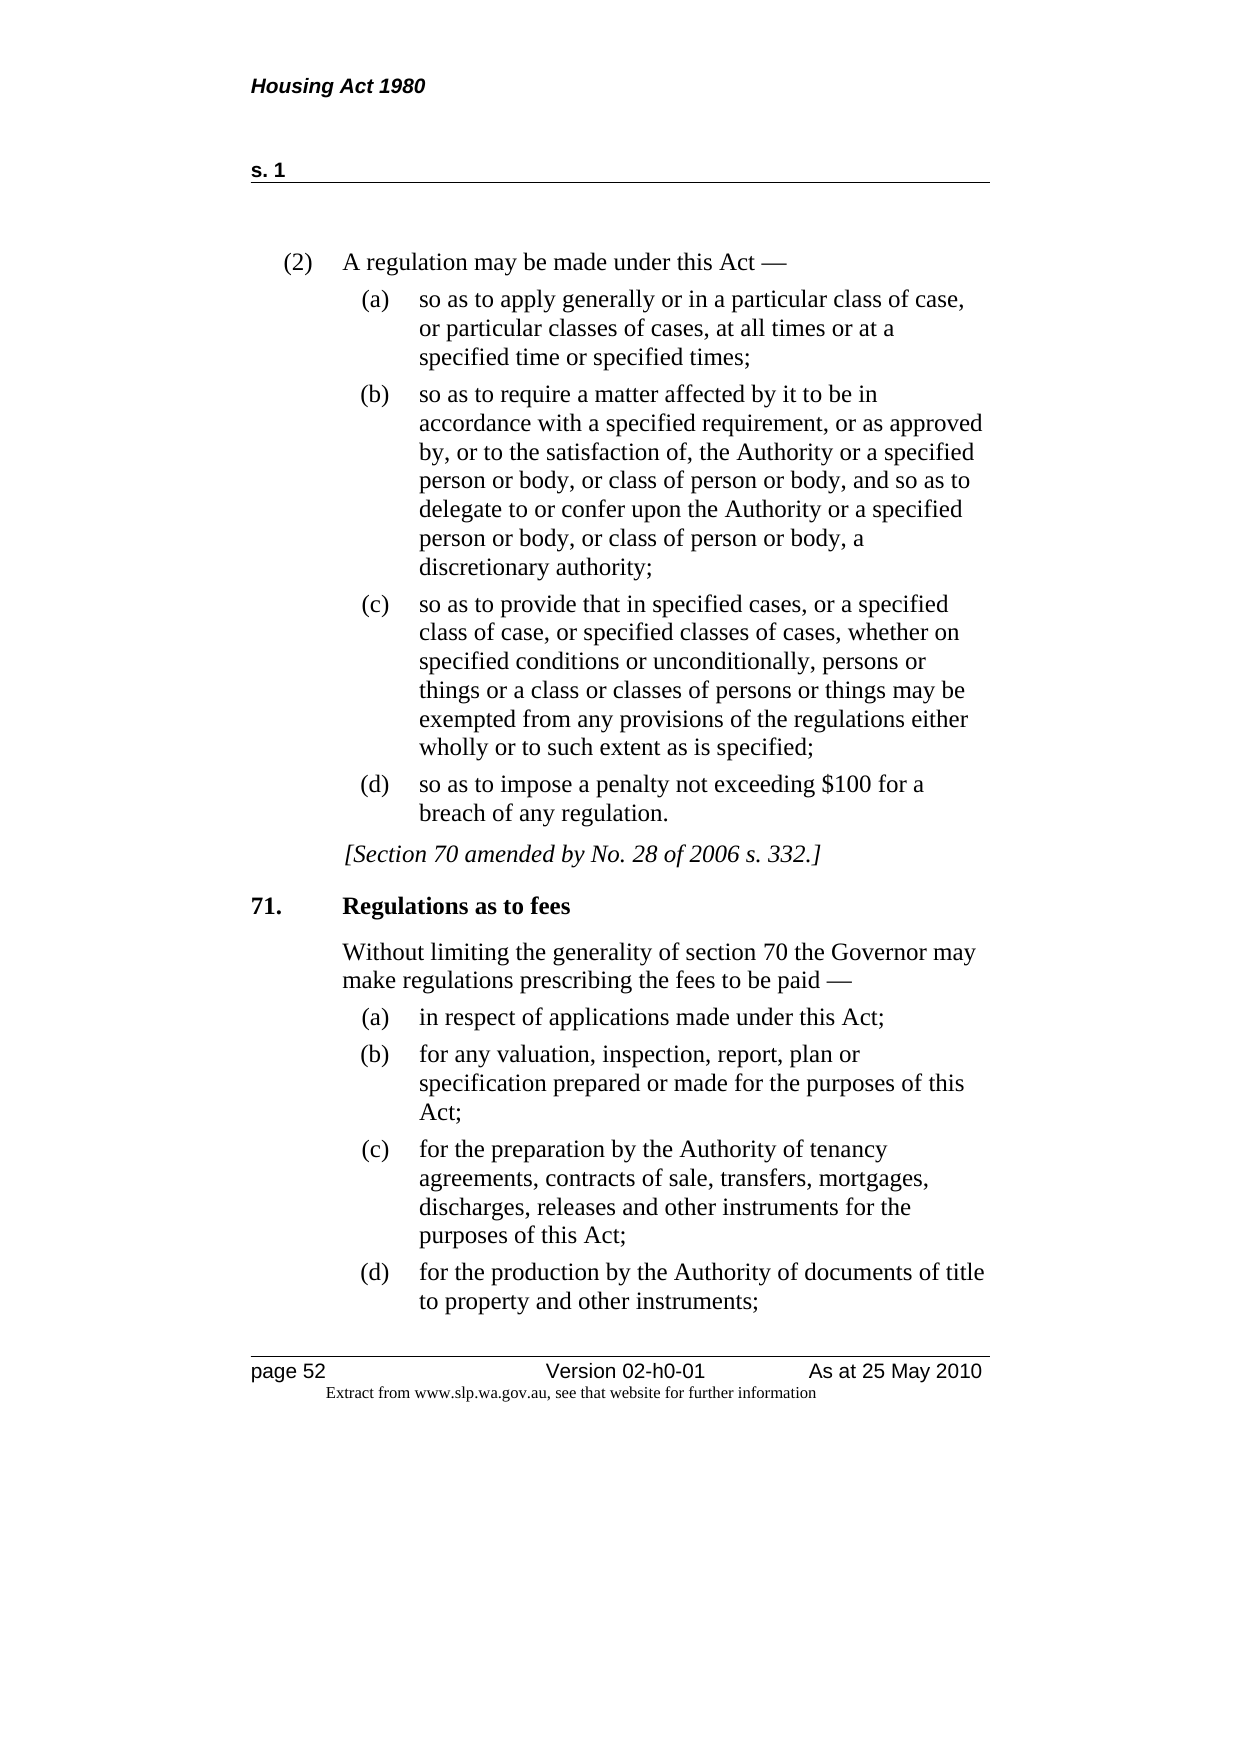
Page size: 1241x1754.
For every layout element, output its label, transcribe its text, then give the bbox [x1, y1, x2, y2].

text (b) so as to require a matter affected by it to be in accordance with a specified requirement, or as approved by, or to the satisfaction of, the Authority or a specified person or body, or class of person or body, and so as to delegate to or confer upon the Authority or a specified person or body, or class of person or body, a discretionary authority; [251, 379, 990, 580]
text [Section 70 amended by No. 28 of 2006 s. 332.] [251, 839, 990, 868]
subtitle 71. Regulations as to fees [251, 891, 990, 920]
text (b) for any valuation, inspection, report, plan or specification prepared or made for the purposes of this Act; [251, 1039, 990, 1126]
text (2) A regulation may be made under this Act — [251, 247, 990, 276]
text (a) so as to apply generally or in a particular class of case, or particular classes of cases, at all times or at a specified time or specified times; [251, 284, 990, 371]
text (d) for the production by the Authority of documents of title to property and other instruments; [251, 1257, 990, 1315]
text Without limiting the generality of section 70 the Governor may make regulations prescribing the fees to be paid — [251, 937, 990, 994]
text (d) so as to impose a penalty not exceeding $100 for a breach of any regulation. [251, 769, 990, 827]
text (a) in respect of applications made under this Act; [251, 1002, 990, 1031]
text (c) for the preparation by the Authority of tenancy agreements, contracts of sale, transfers, mortgages, discharges, releases and other instruments for the purposes of this Act; [251, 1134, 990, 1249]
text (c) so as to provide that in specified cases, or a specified class of case, or specified classes of cases, whether on specified conditions or unconditionally, persons or things or a class or classes of persons or things may be exempted from any provisions of the regulations either wholly or to such extent as is specified; [251, 589, 990, 761]
